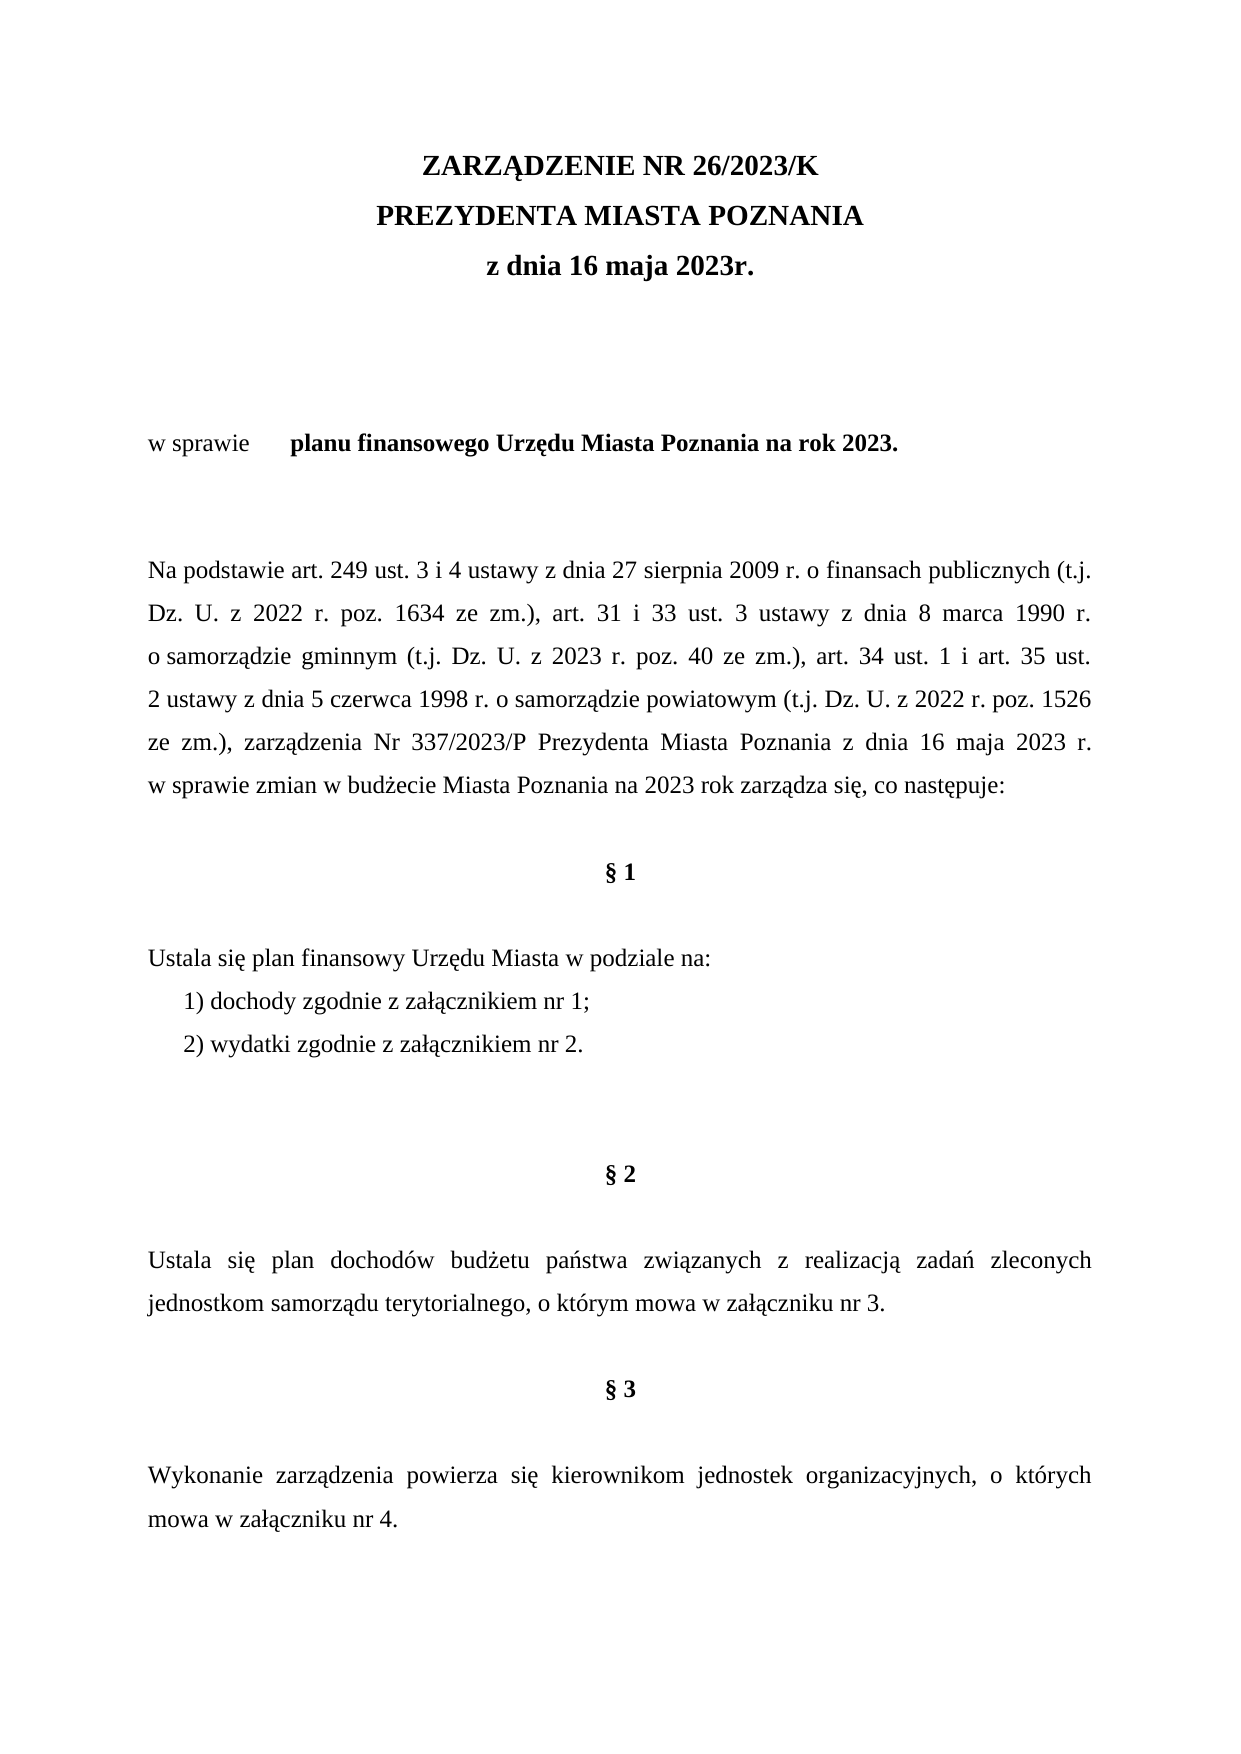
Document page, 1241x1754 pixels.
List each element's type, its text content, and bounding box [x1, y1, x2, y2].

text § 1 [148, 857, 1093, 886]
subtitle ZARZĄDZENIE NR [148, 148, 1093, 181]
text Ustala się plan finansowy Urzędu Miasta w podziale na: [148, 943, 1093, 972]
subtitle PREZYDENTA MIASTA POZNANIA [148, 198, 1093, 231]
text Ustala się plan dochodów budżetu państwa związanych z realizacją zadań zleconych jednostkom samorządu terytorialnego, o którym mowa w załączniku nr 3. [148, 1245, 1093, 1317]
text z dnia 16 maja 2023r. [148, 248, 1093, 282]
text Wykonanie zarządzenia powierza się kierownikom jednostek organizacyjnych, o których mowa w załączniku nr 4. [148, 1461, 1093, 1532]
table_header planu finansowego Urzędu Miasta Poznania na rok 2023. [279, 428, 1104, 469]
table_header w sprawie [136, 428, 279, 469]
text Na podstawie art. 249 ust. 3 i 4 ustawy z dnia 27 sierpnia 2009 r. o finansach publicznych (t.j. Dz. U. z 2022 r. poz. 1634 ze zm.), art. 31 i 33 ust. 3 ustawy z dnia 8 marca 1990 r. o samorządzie gminnym (t.j. Dz. U. z 2023 r. poz. 40 ze zm.), art. 34 ust. 1 i art. 35 ust. 2 ustawy z dnia 5 czerwca 1998 r. o samorządzie powiatowym (t.j. Dz. U. z 2022 r. poz. 1526 ze zm.), zarządzenia Nr 337/2023/P Prezydenta Miasta Poznania z dnia 16 maja 2023 r. w sprawie zmian w budżecie Miasta Poznania na 2023 rok zarządza się, co następuje: [148, 555, 1093, 799]
text 2) wydatki zgodnie z załącznikiem nr 2. [183, 1029, 1093, 1058]
text 1) dochody zgodnie z załącznikiem nr 1; [183, 986, 1093, 1015]
text § 3 [148, 1374, 1093, 1403]
text § 2 [148, 1159, 1093, 1187]
